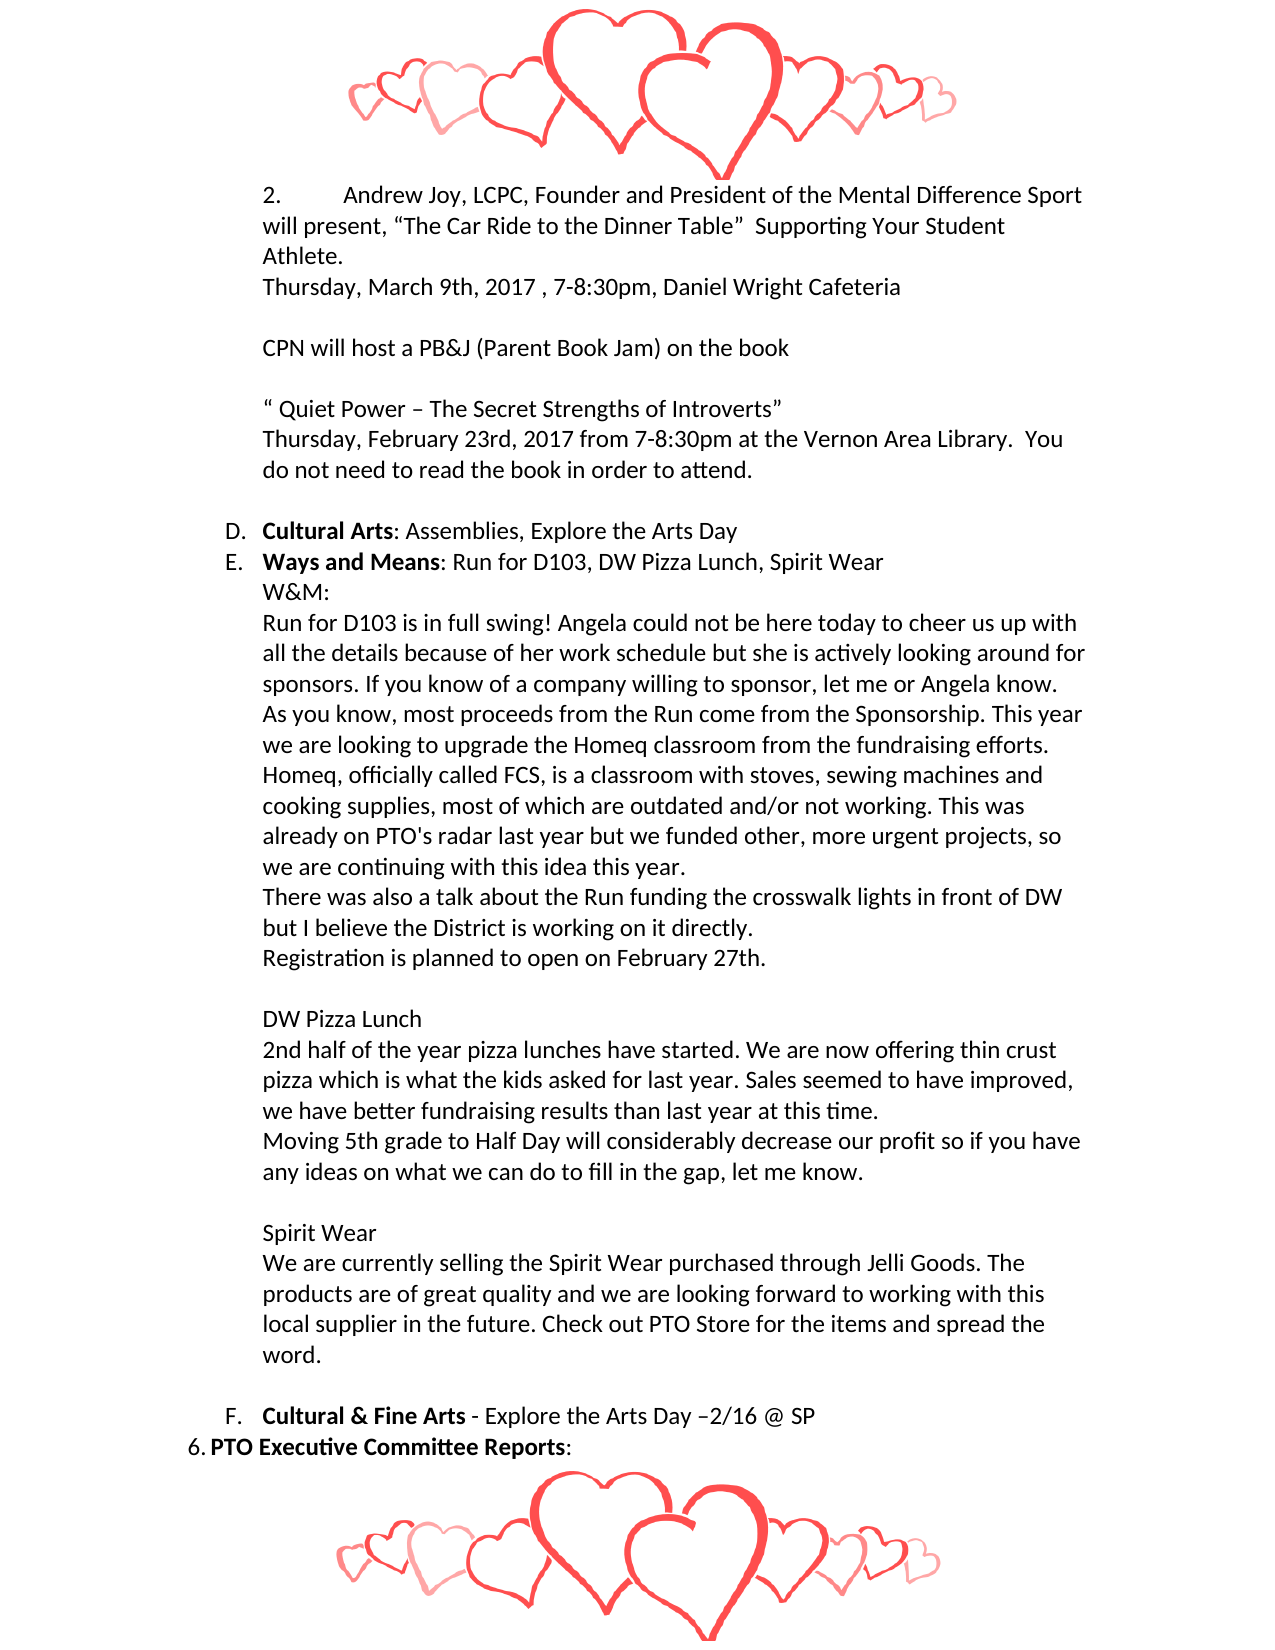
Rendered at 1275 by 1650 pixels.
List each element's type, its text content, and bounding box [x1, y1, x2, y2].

text DW Pizza Lunch [262, 1003, 1087, 1034]
list CPN will host a PB&J (Parent Book Jam) on the book [262, 332, 1087, 362]
text Registration is planned to open on February 27th. [262, 942, 1087, 973]
list 2. Andrew Joy, LCPC, Founder and President of the Mental Difference Sport will present, “The Car Ride to the Dinner Table” Supporting Your Student Athlete. [262, 179, 1087, 271]
text We are currently selling the Spirit Wear purchased through Jelli Goods. The products are of great quality and we are looking forward to working with this local supplier in the future. Check out PTO Store for the items and spread the word. [262, 1248, 1087, 1370]
list Cultural & Fine Arts - Explore the Arts Day –2/16 @ SP [225, 1400, 1087, 1431]
list PTO Executive Committee Reports: [187, 1431, 1087, 1461]
list Cultural Arts: Assemblies, Explore the Arts Day [225, 515, 1087, 546]
text W&M: [262, 576, 1087, 607]
text Spirit Wear [262, 1217, 1087, 1248]
text There was also a talk about the Run funding the crosswalk lights in front of DW but I believe the District is working on it directly. [262, 881, 1087, 942]
picture [344, 9, 959, 180]
text Run for D103 is in full swing! Angela could not be here today to cheer us up with all the details because of her work schedule but she is actively looking around for sponsors. If you know of a company willing to sponsor, let me or Angela know. As you know, most proceeds from the Run come from the Sponsorship. This year we are looking to upgrade the Homeq classroom from the fundraising efforts. Homeq, officially called FCS, is a classroom with stoves, sewing machines and cooking supplies, most of which are outdated and/or not working. This was already on PTO's radar last year but we funded other, more urgent projects, so we are continuing with this idea this year. [262, 607, 1087, 881]
picture [332, 1471, 943, 1641]
list Thursday, February 23rd, 2017 from 7-8:30pm at the Vernon Area Library. You do not need to read the book in order to attend. [262, 423, 1087, 484]
list Thursday, March 9th, 2017 , 7-8:30pm, Daniel Wright Cafeteria [262, 271, 1087, 301]
text 2nd half of the year pizza lunches have started. We are now offering thin crust pizza which is what the kids asked for last year. Sales seemed to have improved, we have better fundraising results than last year at this time. [262, 1034, 1087, 1126]
text Moving 5th grade to Half Day will considerably decrease our profit so if you have any ideas on what we can do to fill in the gap, let me know. [262, 1126, 1087, 1187]
list “ Quiet Power – The Secret Strengths of Introverts” [262, 393, 1087, 423]
list Ways and Means: Run for D103, DW Pizza Lunch, Spirit Wear [225, 546, 1087, 576]
